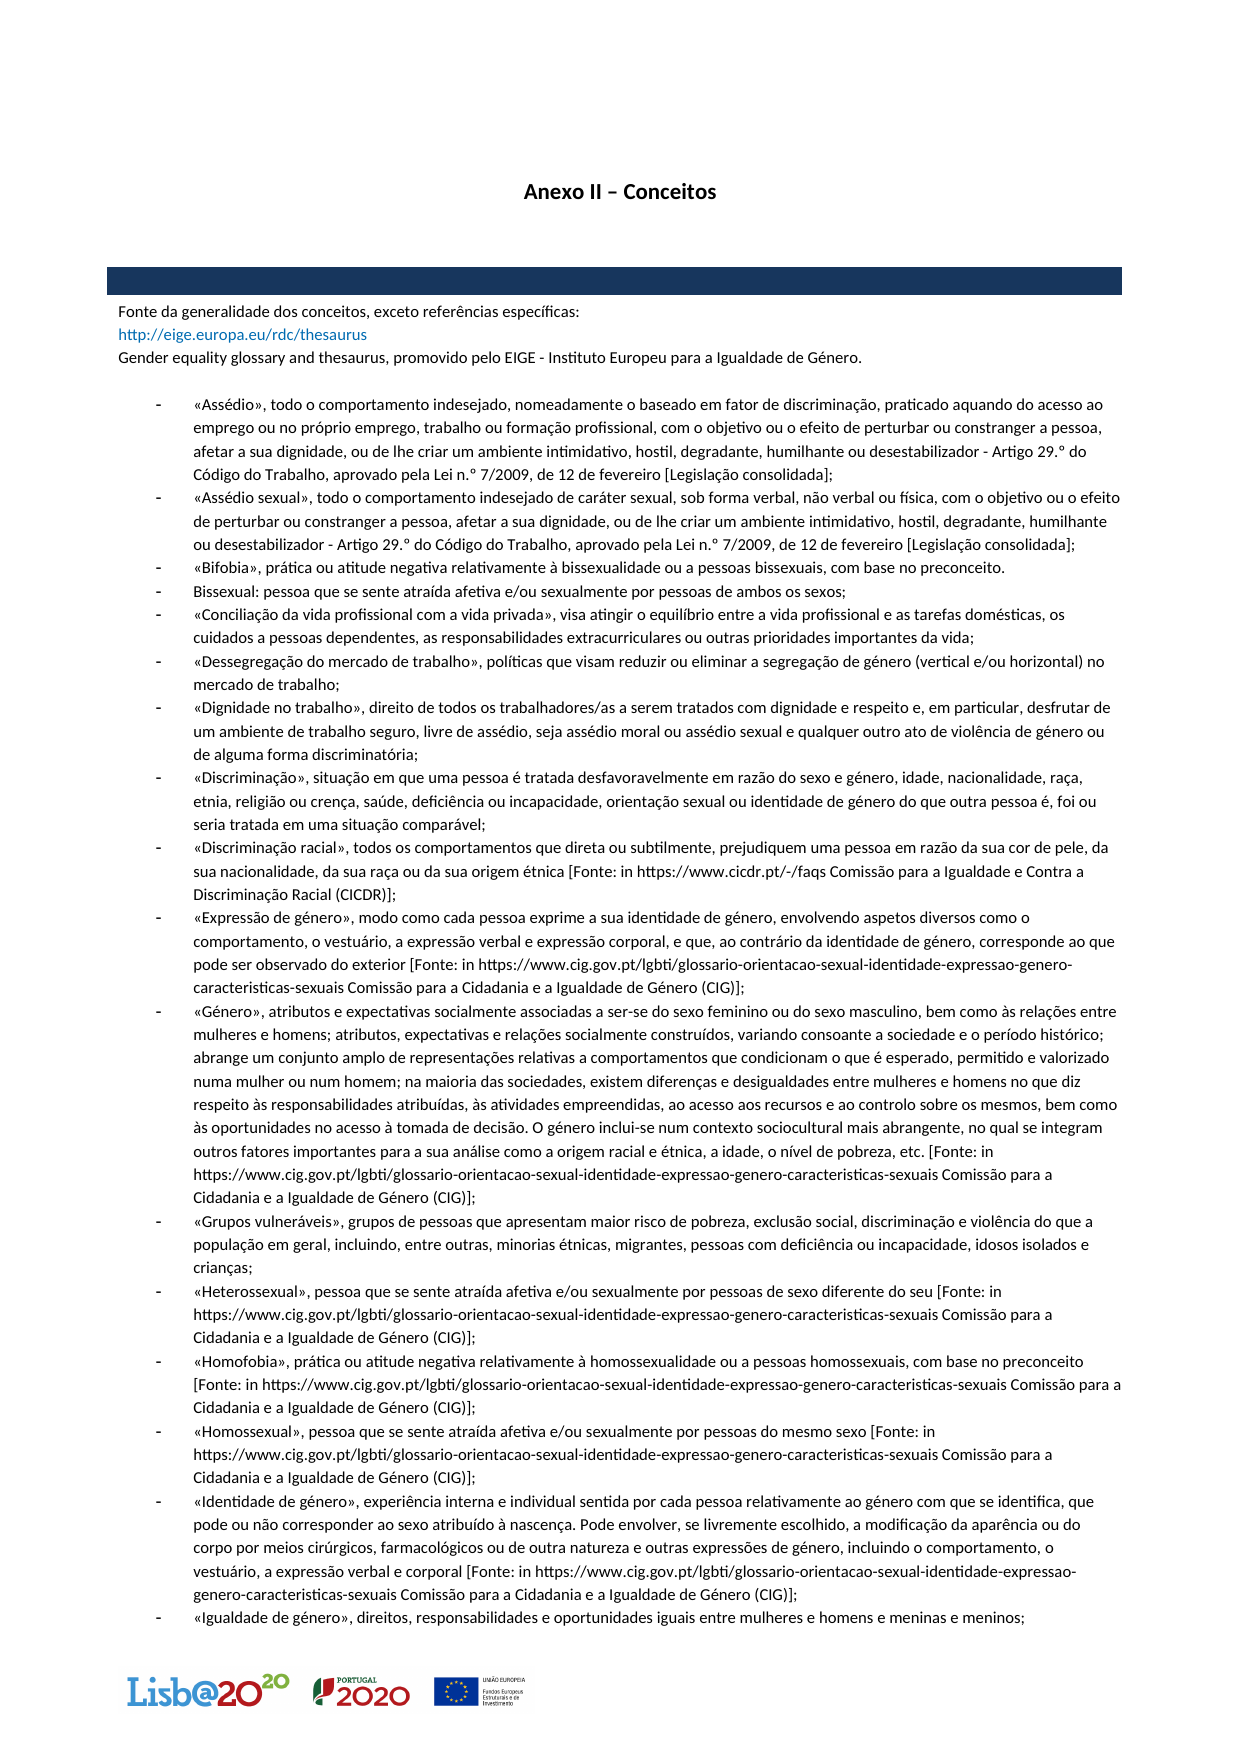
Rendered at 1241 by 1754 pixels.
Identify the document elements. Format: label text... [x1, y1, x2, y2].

text «Igualdade de género», direitos, responsabilidades e oportunidades iguais entre mulheres e homens e meninas e meninos; [156, 1608, 1122, 1628]
text «Expressão de género», modo como cada pessoa exprime a sua identidade de género, envolvendo aspetos diversos como o comportamento, o vestuário, a expressão verbal e expressão corporal, e que, ao contrário da identidade de género, corresponde ao que pode ser observado do exterior [Fonte: in https://www.cig.gov.pt/lgbti/glossario-orientacao-sexual-identidade-expressao-genero-caracteristicas-sexuais Comissão para a Cidadania e a Igualdade de Género (CIG)]; [156, 908, 1122, 998]
text «Grupos vulneráveis», grupos de pessoas que apresentam maior risco de pobreza, exclusão social, discriminação e violência do que a população em geral, incluindo, entre outras, minorias étnicas, migrantes, pessoas com deficiência ou incapacidade, idosos isolados e crianças; [156, 1211, 1122, 1278]
list Fonte da generalidade dos conceitos, exceto referências específicas: [118, 301, 1122, 321]
table_header [107, 267, 1122, 295]
text «Dessegregação do mercado de trabalho», políticas que visam reduzir ou eliminar a segregação de género (vertical e/ou horizontal) no mercado de trabalho; [156, 651, 1122, 695]
text «Género», atributos e expectativas socialmente associadas a ser-se do sexo feminino ou do sexo masculino, bem como às relações entre mulheres e homens; atributos, expectativas e relações socialmente construídos, variando consoante a sociedade e o período histórico; abrange um conjunto amplo de representações relativas a comportamentos que condicionam o que é esperado, permitido e valorizado numa mulher ou num homem; na maioria das sociedades, existem diferenças e desigualdades entre mulheres e homens no que diz respeito às responsabilidades atribuídas, às atividades empreendidas, ao acesso aos recursos e ao controlo sobre os mesmos, bem como às oportunidades no acesso à tomada de decisão. O género inclui-se num contexto sociocultural mais abrangente, no qual se integram outros fatores importantes para a sua análise como a origem racial e étnica, a idade, o nível de pobreza, etc. [Fonte: in https://www.cig.gov.pt/lgbti/glossario-orientacao-sexual-identidade-expressao-genero-caracteristicas-sexuais Comissão para a Cidadania e a Igualdade de Género (CIG)]; [156, 1001, 1122, 1208]
text «Discriminação», situação em que uma pessoa é tratada desfavoravelmente em razão do sexo e género, idade, nacionalidade, raça, etnia, religião ou crença, saúde, deficiência ou incapacidade, orientação sexual ou identidade de género do que outra pessoa é, foi ou seria tratada em uma situação comparável; [156, 768, 1122, 835]
text «Bifobia», prática ou atitude negativa relativamente à bissexualidade ou a pessoas bissexuais, com base no preconceito. [156, 558, 1122, 578]
text «Heterossexual», pessoa que se sente atraída afetiva e/ou sexualmente por pessoas de sexo diferente do seu [Fonte: in https://www.cig.gov.pt/lgbti/glossario-orientacao-sexual-identidade-expressao-genero-caracteristicas-sexuais Comissão para a Cidadania e a Igualdade de Género (CIG)]; [156, 1281, 1122, 1348]
list Gender equality glossary and thesaurus, promovido pelo EIGE - Instituto Europeu para a Igualdade de Género. [118, 348, 1122, 368]
text «Dignidade no trabalho», direito de todos os trabalhadores/as a serem tratados com dignidade e respeito e, em particular, desfrutar de um ambiente de trabalho seguro, livre de assédio, seja assédio moral ou assédio sexual e qualquer outro ato de violência de género ou de alguma forma discriminatória; [156, 698, 1122, 765]
text Bissexual: pessoa que se sente atraída afetiva e/ou sexualmente por pessoas de ambos os sexos; [156, 581, 1122, 601]
text Anexo II – Conceitos [118, 177, 1122, 205]
text «Discriminação racial», todos os comportamentos que direta ou subtilmente, prejudiquem uma pessoa em razão da sua cor de pele, da sua nacionalidade, da sua raça ou da sua origem étnica [Fonte: in https://www.cicdr.pt/-/faqs Comissão para a Igualdade e Contra a Discriminação Racial (CICDR)]; [156, 838, 1122, 905]
text «Assédio», todo o comportamento indesejado, nomeadamente o baseado em fator de discriminação, praticado aquando do acesso ao emprego ou no próprio emprego, trabalho ou formação profissional, com o objetivo ou o efeito de perturbar ou constranger a pessoa, afetar a sua dignidade, ou de lhe criar um ambiente intimidativo, hostil, degradante, humilhante ou desestabilizador - Artigo 29.º do Código do Trabalho, aprovado pela Lei n.º 7/2009, de 12 de fevereiro [Legislação consolidada]; [156, 394, 1122, 485]
text «Homofobia», prática ou atitude negativa relativamente à homossexualidade ou a pessoas homossexuais, com base no preconceito [Fonte: in https://www.cig.gov.pt/lgbti/glossario-orientacao-sexual-identidade-expressao-genero-caracteristicas-sexuais Comissão para a Cidadania e a Igualdade de Género (CIG)]; [156, 1351, 1122, 1418]
picture [118, 1666, 535, 1714]
text «Identidade de género», experiência interna e individual sentida por cada pessoa relativamente ao género com que se identifica, que pode ou não corresponder ao sexo atribuído à nascença. Pode envolver, se livremente escolhido, a modificação da aparência ou do corpo por meios cirúrgicos, farmacológicos ou de outra natureza e outras expressões de género, incluindo o comportamento, o vestuário, a expressão verbal e corporal [Fonte: in https://www.cig.gov.pt/lgbti/glossario-orientacao-sexual-identidade-expressao-genero-caracteristicas-sexuais Comissão para a Cidadania e a Igualdade de Género (CIG)]; [156, 1491, 1122, 1605]
text «Homossexual», pessoa que se sente atraída afetiva e/ou sexualmente por pessoas do mesmo sexo [Fonte: in https://www.cig.gov.pt/lgbti/glossario-orientacao-sexual-identidade-expressao-genero-caracteristicas-sexuais Comissão para a Cidadania e a Igualdade de Género (CIG)]; [156, 1421, 1122, 1488]
text «Conciliação da vida profissional com a vida privada», visa atingir o equilíbrio entre a vida profissional e as tarefas domésticas, os cuidados a pessoas dependentes, as responsabilidades extracurriculares ou outras prioridades importantes da vida; [156, 604, 1122, 648]
list http://eige.europa.eu/rdc/thesaurus [118, 324, 1122, 345]
text «Assédio sexual», todo o comportamento indesejado de caráter sexual, sob forma verbal, não verbal ou física, com o objetivo ou o efeito de perturbar ou constranger a pessoa, afetar a sua dignidade, ou de lhe criar um ambiente intimidativo, hostil, degradante, humilhante ou desestabilizador - Artigo 29.º do Código do Trabalho, aprovado pela Lei n.º 7/2009, de 12 de fevereiro [Legislação consolidada]; [156, 488, 1122, 555]
